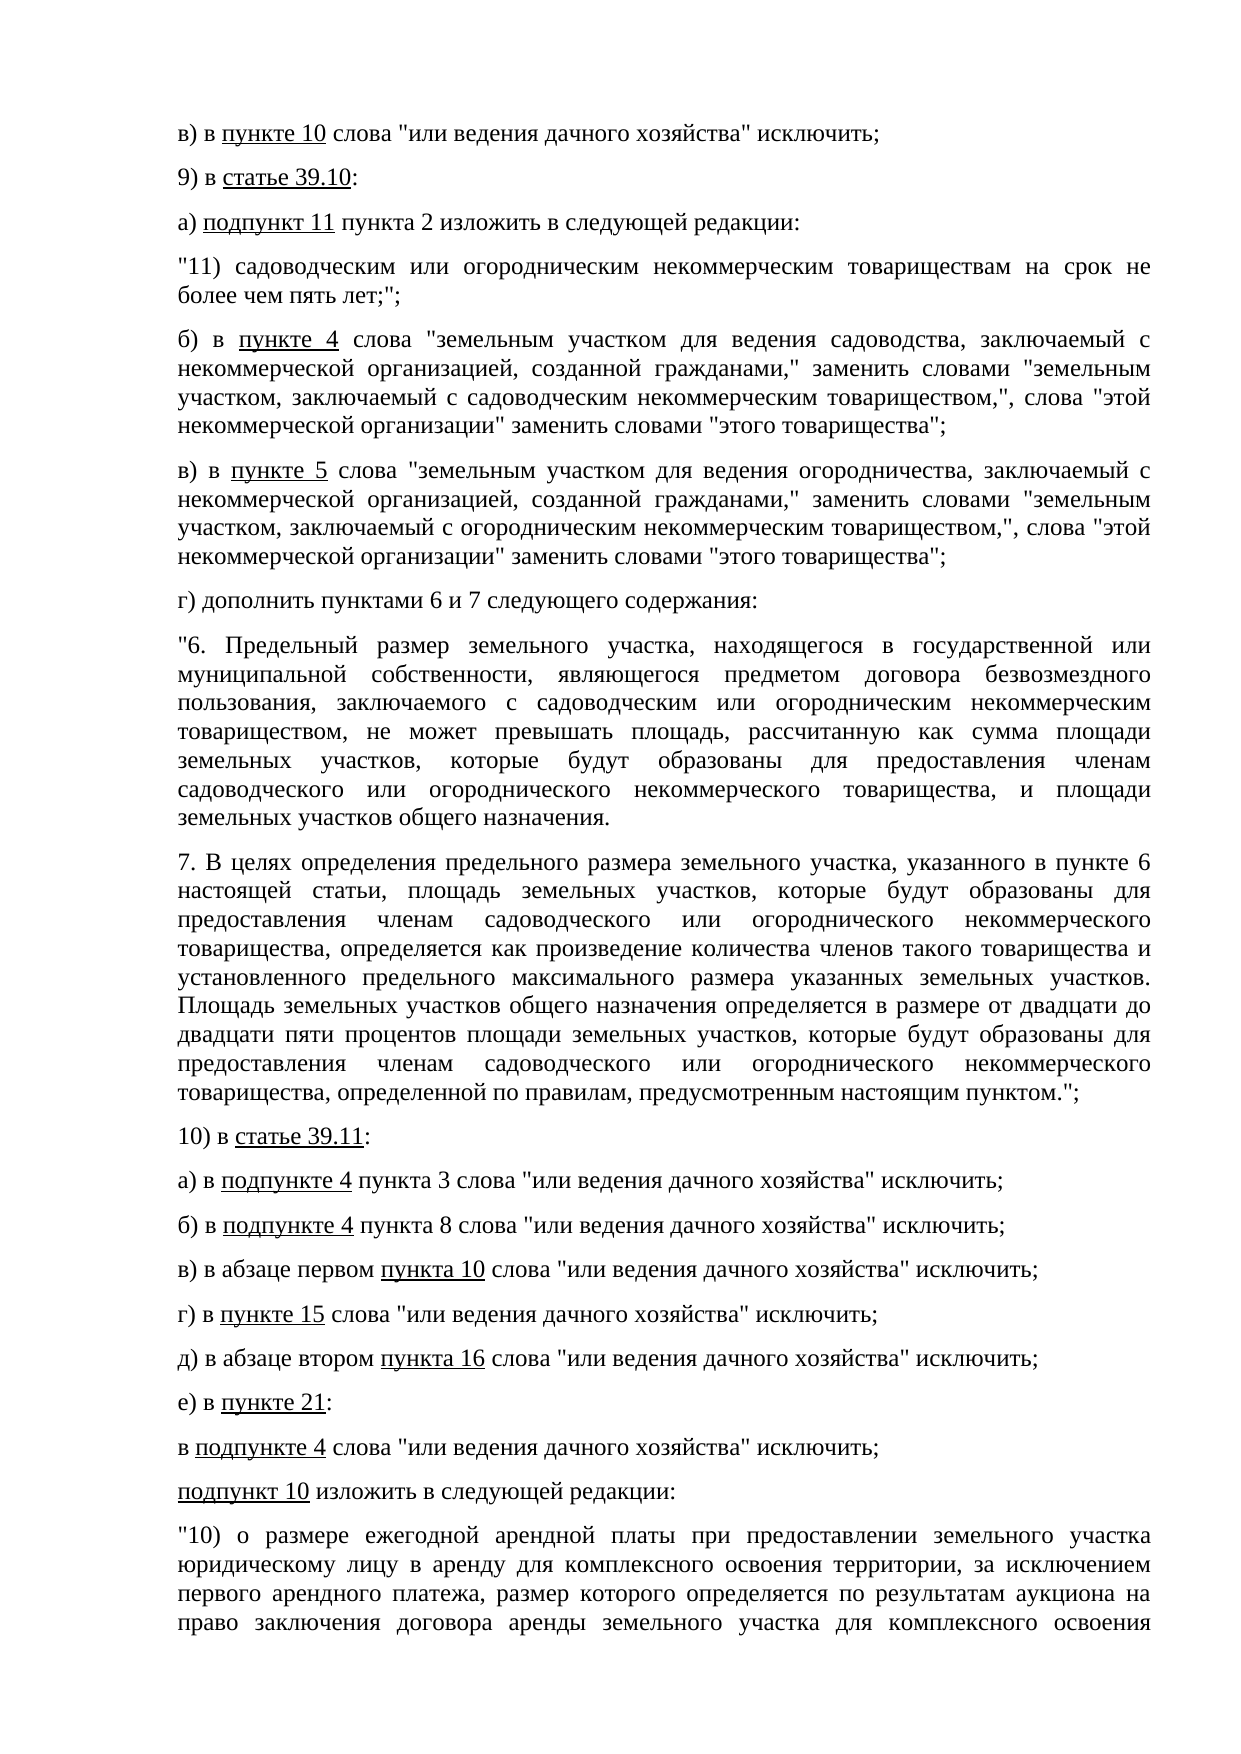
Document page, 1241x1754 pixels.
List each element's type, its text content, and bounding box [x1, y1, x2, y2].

text 9) в статье 39.10: [177, 162, 1152, 191]
text г) в пункте 15 слова "или ведения дачного хозяйства" исключить; [177, 1299, 1152, 1327]
text в) в абзаце первом пункта 10 слова "или ведения дачного хозяйства" исключить; [177, 1254, 1152, 1283]
text подпункт 10 изложить в следующей редакции: [177, 1476, 1152, 1505]
text "11) садоводческим или огородническим некоммерческим товариществам на срок не более чем пять лет;"; [177, 251, 1152, 309]
text б) в пункте 4 слова "земельным участком для ведения садоводства, заключаемый с некоммерческой организацией, созданной гражданами," заменить словами "земельным участком, заключаемый с садоводческим некоммерческим товариществом,", слова "этой некоммерческой организации" заменить словами "этого товарищества"; [177, 324, 1152, 439]
text 7. В целях определения предельного размера земельного участка, указанного в пункте 6 настоящей статьи, площадь земельных участков, которые будут образованы для предоставления членам садоводческого или огороднического некоммерческого товарищества, определяется как произведение количества членов такого товарищества и установленного предельного максимального размера указанных земельных участков. Площадь земельных участков общего назначения определяется в размере от двадцати до двадцати пяти процентов площади земельных участков, которые будут образованы для предоставления членам садоводческого или огороднического некоммерческого товарищества, определенной по правилам, предусмотренным настоящим пунктом."; [177, 847, 1152, 1106]
text е) в пункте 21: [177, 1387, 1152, 1416]
text д) в абзаце втором пункта 16 слова "или ведения дачного хозяйства" исключить; [177, 1343, 1152, 1372]
text в) в пункте 10 слова "или ведения дачного хозяйства" исключить; [177, 118, 1152, 147]
text в) в пункте 5 слова "земельным участком для ведения огородничества, заключаемый с некоммерческой организацией, созданной гражданами," заменить словами "земельным участком, заключаемый с огородническим некоммерческим товариществом,", слова "этой некоммерческой организации" заменить словами "этого товарищества"; [177, 455, 1152, 570]
text а) подпункт 11 пункта 2 изложить в следующей редакции: [177, 207, 1152, 236]
text г) дополнить пунктами 6 и 7 следующего содержания: [177, 586, 1152, 614]
text а) в подпункте 4 пункта 3 слова "или ведения дачного хозяйства" исключить; [177, 1166, 1152, 1194]
text в подпункте 4 слова "или ведения дачного хозяйства" исключить; [177, 1432, 1152, 1461]
text 10) в статье 39.11: [177, 1121, 1152, 1150]
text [177, 1521, 1152, 1636]
text б) в подпункте 4 пункта 8 слова "или ведения дачного хозяйства" исключить; [177, 1210, 1152, 1239]
text "6. Предельный размер земельного участка, находящегося в государственной или муниципальной собственности, являющегося предметом договора безвозмездного пользования, заключаемого с садоводческим или огородническим некоммерческим товариществом, не может превышать площадь, рассчитанную как сумма площади земельных участков, которые будут образованы для предоставления членам садоводческого или огороднического некоммерческого товарищества, и площади земельных участков общего назначения. [177, 630, 1152, 831]
